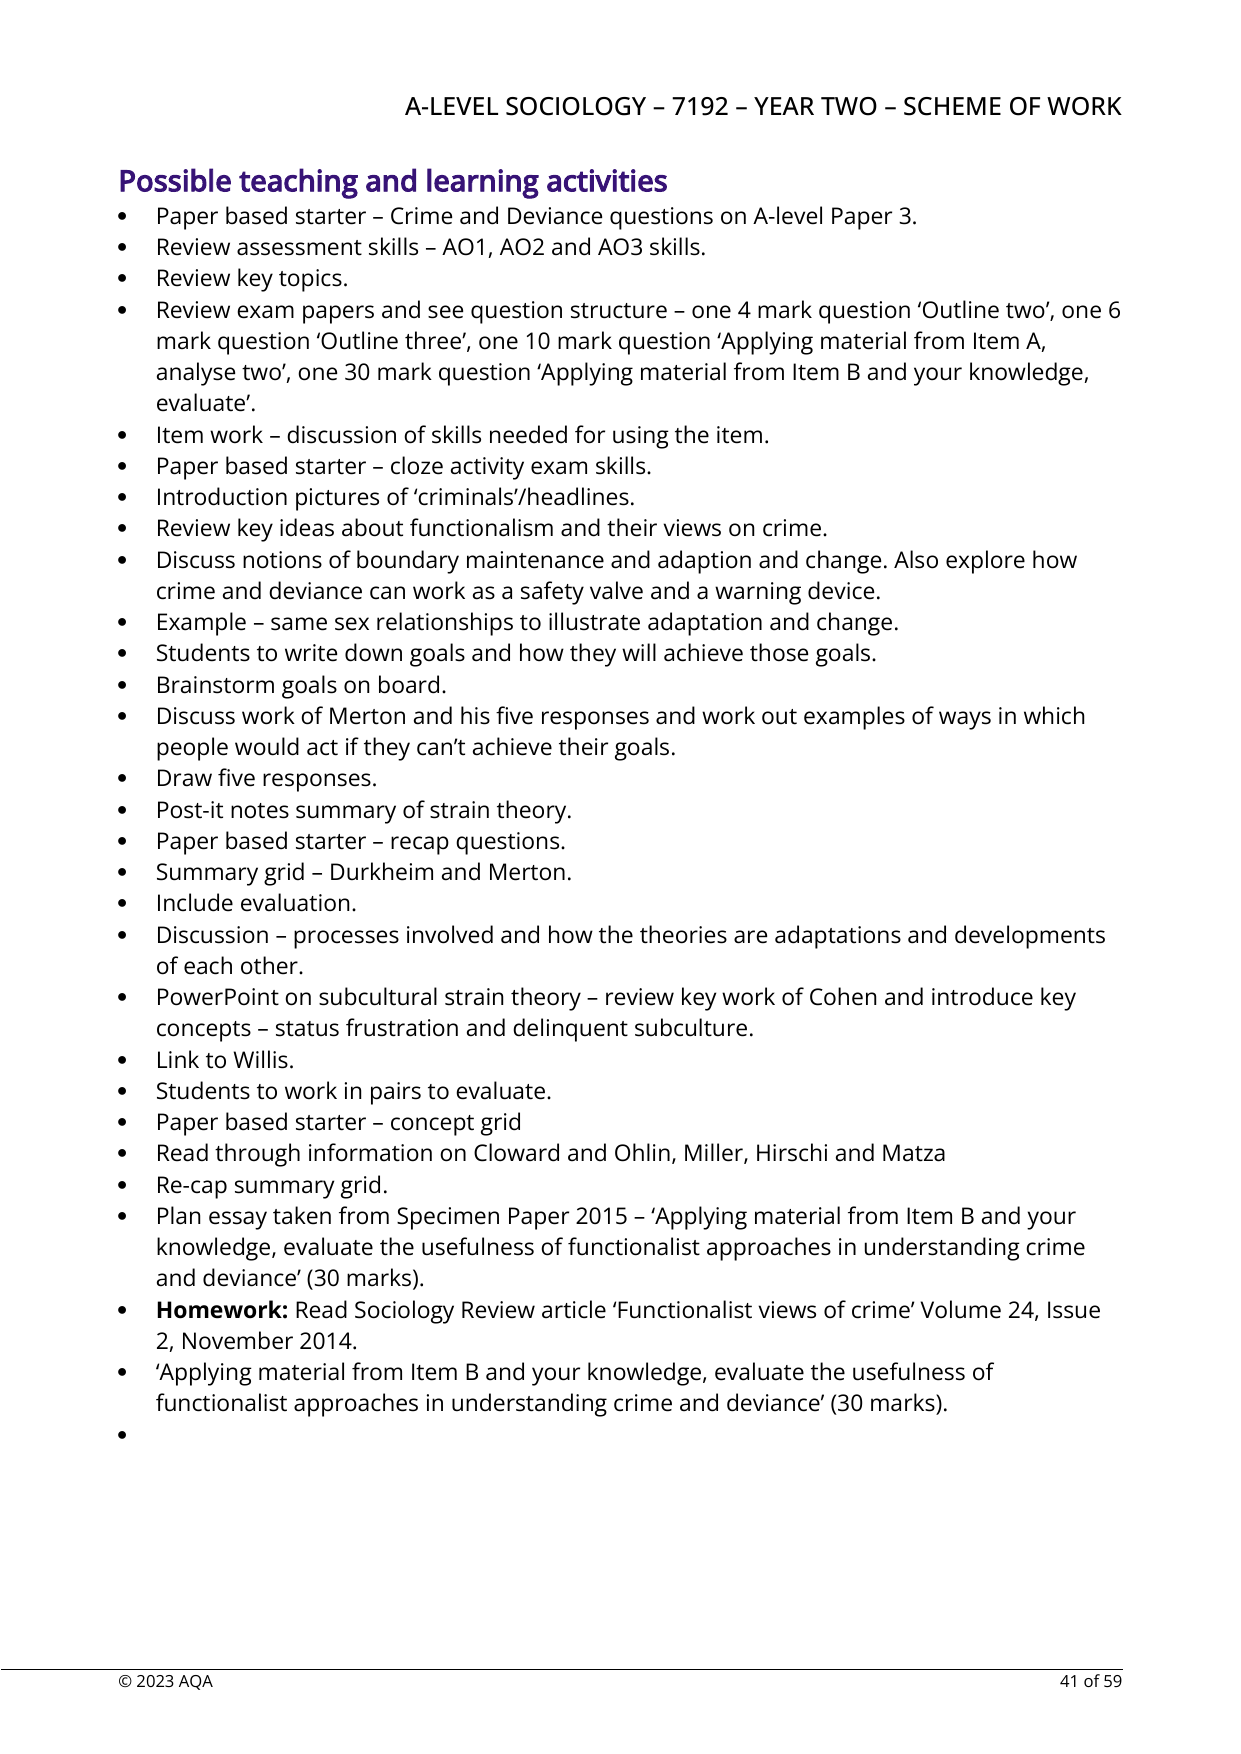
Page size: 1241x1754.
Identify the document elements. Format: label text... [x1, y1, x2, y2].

list PowerPoint on subcultural strain theory – review key work of Cohen and introduce key concepts – status frustration and delinquent subculture. [118, 981, 1122, 1043]
list Review exam papers and see question structure – one 4 mark question ‘Outline two’, one 6 mark question ‘Outline three’, one 10 mark question ‘Applying material from Item A, analyse two’, one 30 mark question ‘Applying material from Item B and your knowledge, evaluate’. [118, 293, 1122, 418]
list ‘Applying material from Item B and your knowledge, evaluate the usefulness of functionalist approaches in understanding crime and deviance’ (30 marks). [118, 1356, 1122, 1418]
list Introduction pictures of ‘criminals’/headlines. [118, 481, 1122, 512]
list Paper based starter – Crime and Deviance questions on A-level Paper 3. [118, 200, 1122, 231]
list Review key topics. [118, 262, 1122, 293]
list Link to Willis. [118, 1043, 1122, 1075]
list Paper based starter – cloze activity exam skills. [118, 450, 1122, 481]
list Students to work in pairs to evaluate. [118, 1075, 1122, 1106]
list Draw five responses. [118, 762, 1122, 793]
list Item work – discussion of skills needed for using the item. [118, 418, 1122, 450]
list Paper based starter – recap questions. [118, 825, 1122, 856]
list Brainstorm goals on board. [118, 668, 1122, 700]
list Example – same sex relationships to illustrate adaptation and change. [118, 606, 1122, 637]
list Discuss work of Merton and his five responses and work out examples of ways in which people would act if they can’t achieve their goals. [118, 700, 1122, 762]
text Possible teaching and learning activities [118, 160, 1122, 200]
list Post-it notes summary of strain theory. [118, 793, 1122, 825]
list Re-cap summary grid. [118, 1168, 1122, 1200]
list Plan essay taken from Specimen Paper 2015 – ‘Applying material from Item B and your knowledge, evaluate the usefulness of functionalist approaches in understanding crime and deviance’ (30 marks). [118, 1200, 1122, 1293]
list Review key ideas about functionalism and their views on crime. [118, 512, 1122, 543]
list Include evaluation. [118, 887, 1122, 918]
list Students to write down goals and how they will achieve those goals. [118, 637, 1122, 668]
list Review assessment skills – AO1, AO2 and AO3 skills. [118, 231, 1122, 262]
list Read through information on Cloward and Ohlin, Miller, Hirschi and Matza [118, 1137, 1122, 1168]
list Paper based starter – concept grid [118, 1106, 1122, 1137]
list Summary grid – Durkheim and Merton. [118, 856, 1122, 887]
list Homework: Read Sociology Review article ‘Functionalist views of crime’ Volume 24, Issue 2, November 2014. [118, 1293, 1122, 1356]
list Discuss notions of boundary maintenance and adaption and change. Also explore how crime and deviance can work as a safety valve and a warning device. [118, 543, 1122, 606]
list Discussion – processes involved and how the theories are adaptations and developments of each other. [118, 918, 1122, 981]
